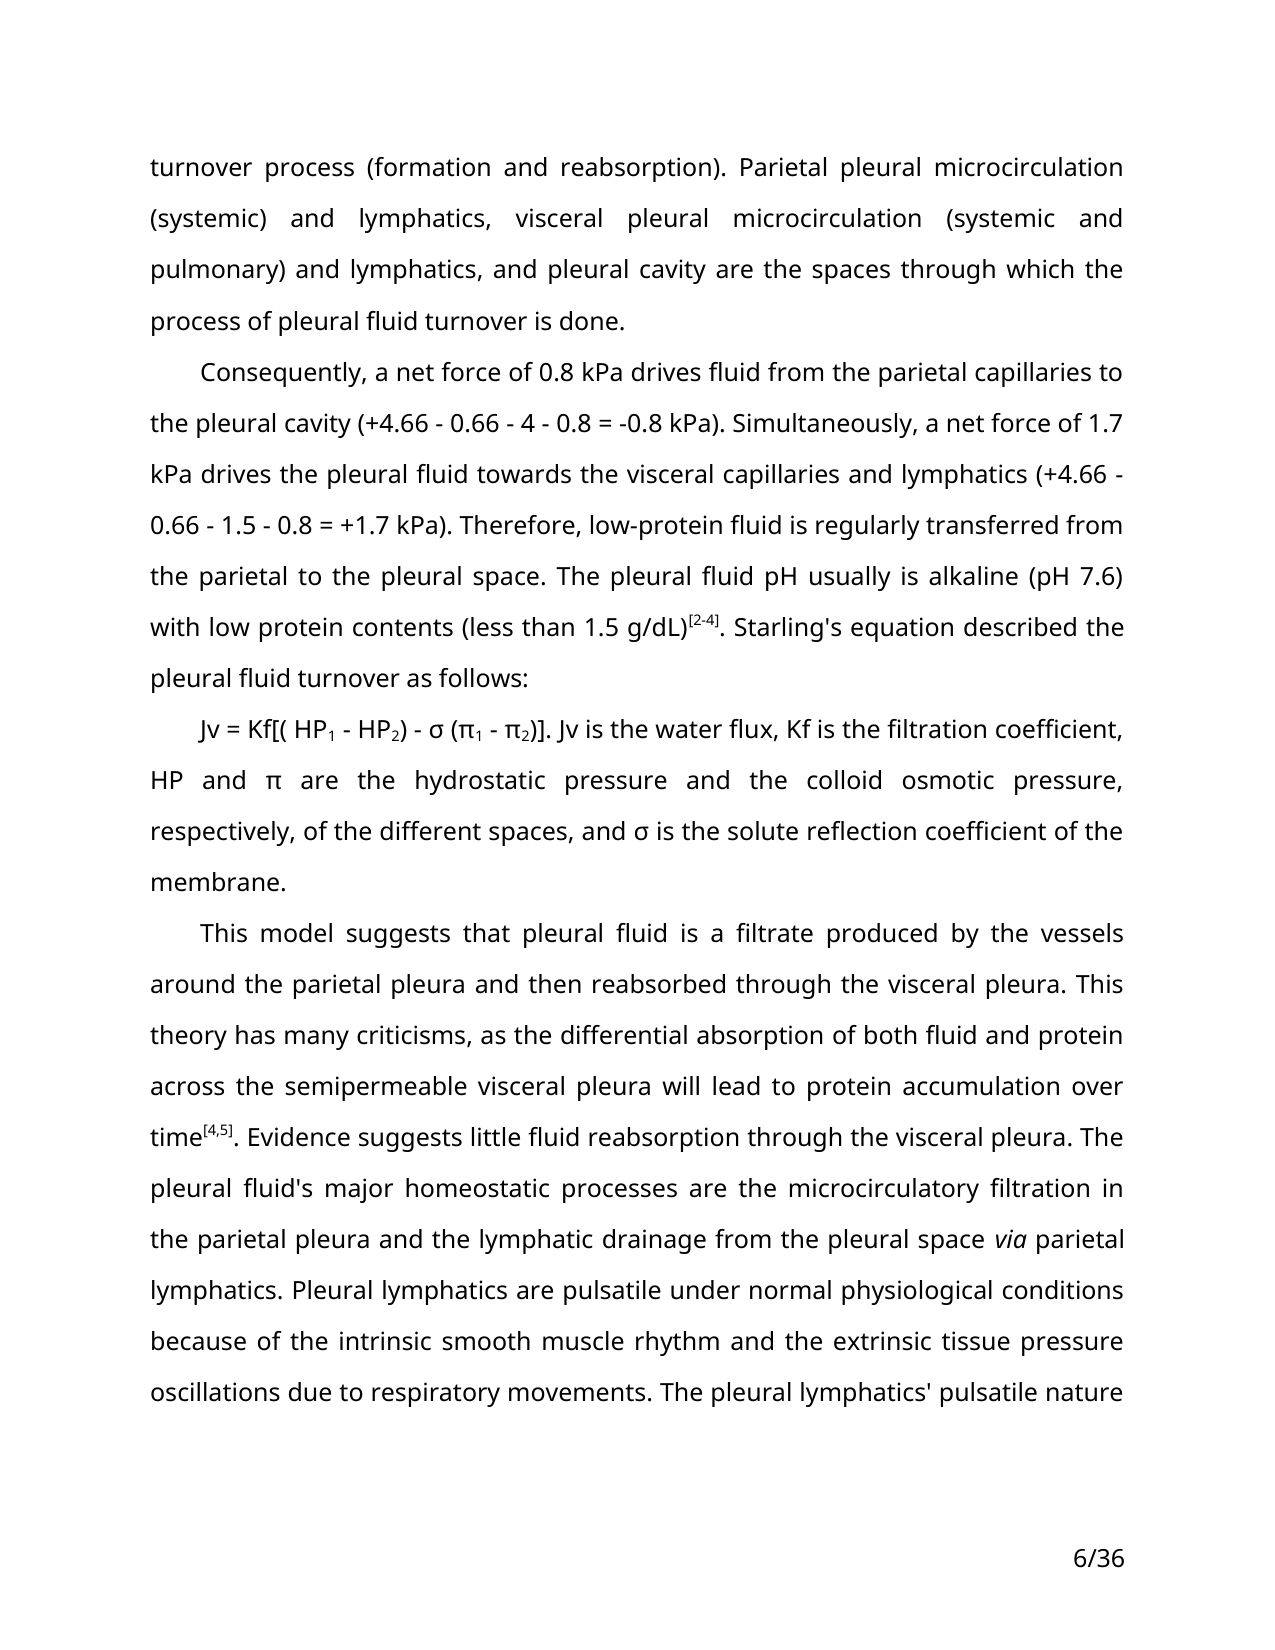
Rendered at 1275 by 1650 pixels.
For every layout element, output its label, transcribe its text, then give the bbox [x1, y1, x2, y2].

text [150, 916, 1125, 1409]
text Jv = Kf[( HP1 - HP2) - σ (π1 - π2)]. Jv is the water flux, Kf is the filtration coefficient, HP and π are the hydrostatic pressure and the colloid osmotic pressure, respectively, of the different spaces, and σ is the solute reflection coefficient of the membrane. [150, 711, 1125, 899]
text Consequently, a net force of 0.8 kPa drives fluid from the parietal capillaries to the pleural cavity (+4.66 - 0.66 - 4 - 0.8 = -0.8 kPa). Simultaneously, a net force of 1.7 kPa drives the pleural fluid towards the visceral capillaries and lymphatics (+4.66 -0.66 - 1.5 - 0.8 = +1.7 kPa). Therefore, low-protein fluid is regularly transferred from the parietal to the pleural space. The pleural fluid pH usually is alkaline (pH 7.6) with low protein contents (less than 1.5 g/dL)[2-4]. Starling's equation described the pleural fluid turnover as follows: [150, 354, 1125, 694]
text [150, 150, 1125, 337]
